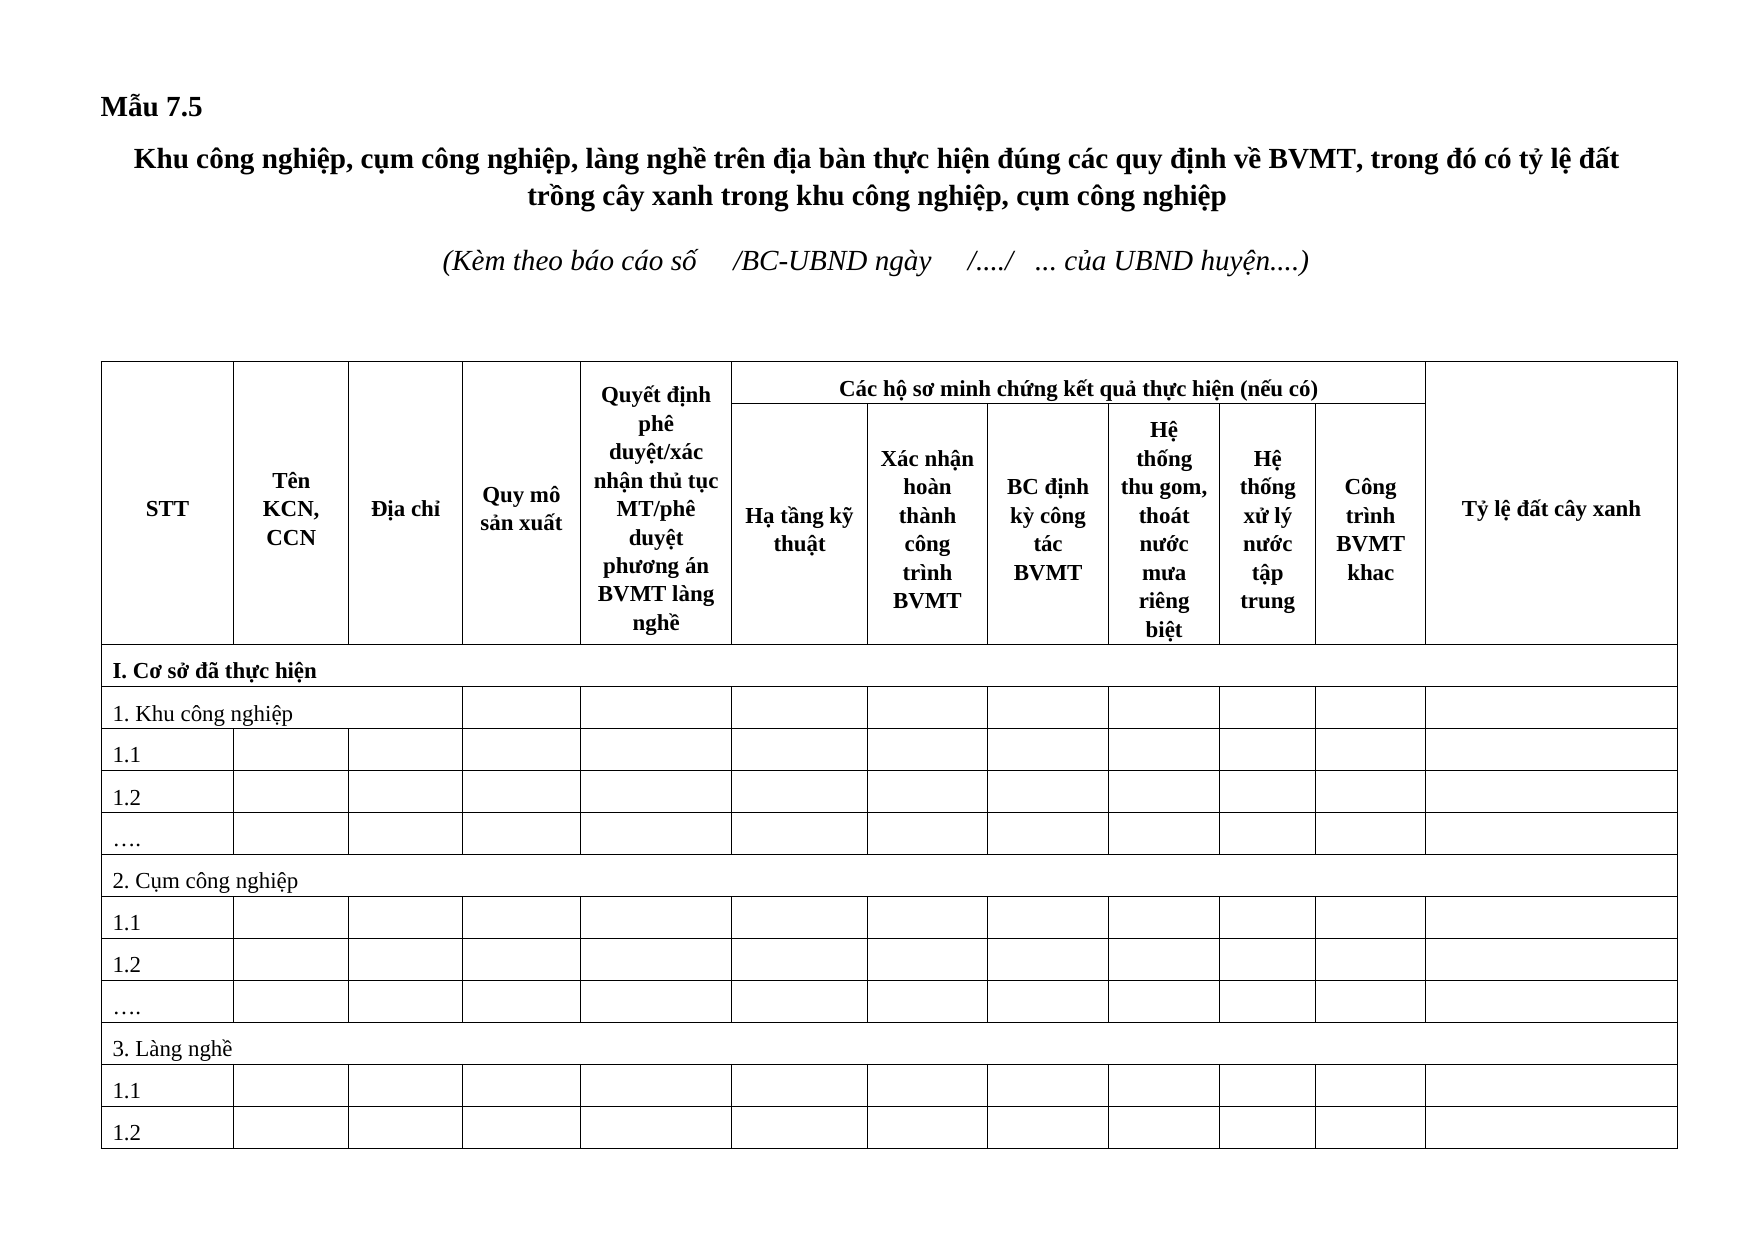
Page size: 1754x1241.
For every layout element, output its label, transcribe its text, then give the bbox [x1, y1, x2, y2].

table_cell [1109, 897, 1219, 938]
table_cell 1.2 [102, 939, 233, 980]
table_cell [732, 1065, 867, 1106]
table_cell Hệ thống thu gom, thoát nước mưa riêng biệt [1109, 404, 1219, 644]
table_cell [349, 897, 462, 938]
table_cell [988, 981, 1108, 1022]
table_cell [1426, 1065, 1677, 1106]
table_cell [868, 1065, 987, 1106]
table_cell [868, 771, 987, 812]
table_cell [868, 981, 987, 1022]
table_cell [988, 939, 1108, 980]
table_cell [988, 771, 1108, 812]
table_cell [581, 813, 731, 854]
table_cell [988, 1107, 1108, 1148]
table_cell [349, 939, 462, 980]
table_cell [463, 1107, 580, 1148]
table_cell [1316, 1065, 1425, 1106]
table_cell [732, 771, 867, 812]
table_cell [1316, 897, 1425, 938]
table_cell Hạ tầng kỹ thuật [732, 404, 867, 644]
table_cell [463, 939, 580, 980]
table_cell [234, 813, 348, 854]
table_cell [1316, 687, 1425, 728]
table_cell 2. Cụm công nghiệp [102, 855, 1677, 896]
table_cell [1426, 813, 1677, 854]
table_cell [234, 771, 348, 812]
table_cell [988, 813, 1108, 854]
table_cell [988, 729, 1108, 770]
table_cell [1426, 729, 1677, 770]
table_cell Hệ thống xử lý nước tập trung [1220, 404, 1315, 644]
table_cell [868, 687, 987, 728]
text Khu công nghiệp, cụm công nghiệp, làng nghề trên địa bàn thực hiện đúng các quy định về BVMT, trong đó có tỷ lệ đất trồng cây xanh trong khu công nghiệp, cụm công nghiệp [100, 141, 1653, 211]
table_cell [463, 813, 580, 854]
table_cell [349, 1065, 462, 1106]
table_cell 1.2 [102, 771, 233, 812]
table_cell 3. Làng nghề [102, 1023, 1677, 1064]
table_cell [234, 939, 348, 980]
table_cell [1426, 981, 1677, 1022]
table_cell …. [102, 813, 233, 854]
table_cell [1109, 1107, 1219, 1148]
table_cell [581, 729, 731, 770]
text (Kèm theo báo cáo số /BC-UBND ngày /..../ ... của UBND huyện....) [100, 243, 1653, 276]
table_cell [868, 813, 987, 854]
table_cell [463, 897, 580, 938]
table_header Các hộ sơ minh chứng kết quả thực hiện (nếu có) [732, 362, 1425, 403]
table_cell [988, 1065, 1108, 1106]
table_cell Công trình BVMT khac [1316, 404, 1425, 644]
table_cell [1426, 687, 1677, 728]
table_cell [349, 771, 462, 812]
table_cell 1.1 [102, 729, 233, 770]
table_cell [581, 771, 731, 812]
table_header Quy mô sản xuất [463, 362, 580, 644]
table_cell …. [102, 981, 233, 1022]
table_cell [1220, 981, 1315, 1022]
table_cell [463, 1065, 580, 1106]
table_cell [1220, 1065, 1315, 1106]
table_cell [1220, 813, 1315, 854]
table_cell [732, 981, 867, 1022]
table_cell [1316, 939, 1425, 980]
table_cell [988, 687, 1108, 728]
table_cell [1316, 1107, 1425, 1148]
table_cell [581, 939, 731, 980]
table_cell [1109, 1065, 1219, 1106]
table_cell [1109, 771, 1219, 812]
table_cell Xác nhận hoàn thành công trình BVMT [868, 404, 987, 644]
table_cell [1220, 897, 1315, 938]
table_cell [988, 897, 1108, 938]
table_cell [732, 729, 867, 770]
table_cell 1. Khu công nghiệp [102, 687, 462, 728]
table_cell [463, 687, 580, 728]
table_cell [1109, 813, 1219, 854]
table_cell 1.1 [102, 897, 233, 938]
table_header Địa chỉ [349, 362, 462, 644]
table_cell [349, 813, 462, 854]
table_cell [1426, 771, 1677, 812]
table_cell [581, 981, 731, 1022]
table_cell [1109, 729, 1219, 770]
table_cell [868, 897, 987, 938]
table_cell [1220, 687, 1315, 728]
table_cell [234, 1065, 348, 1106]
text Mẫu 7.5 [100, 89, 1653, 122]
table_cell [732, 687, 867, 728]
table_cell [1316, 813, 1425, 854]
table_cell [732, 813, 867, 854]
table_cell [581, 1065, 731, 1106]
table_cell [1426, 939, 1677, 980]
table_cell [234, 897, 348, 938]
table_cell BC định kỳ công tác BVMT [988, 404, 1108, 644]
table_cell [1316, 981, 1425, 1022]
table_cell I. Cơ sở đã thực hiện [102, 645, 1677, 686]
table_cell [581, 687, 731, 728]
table_cell [1220, 729, 1315, 770]
table_cell [1220, 771, 1315, 812]
table_cell [463, 729, 580, 770]
table_cell [1426, 1107, 1677, 1148]
table_header Tên KCN, CCN [234, 362, 348, 644]
table_cell [1316, 771, 1425, 812]
table_header Quyết định phê duyệt/xác nhận thủ tục MT/phê duyệt phương án BVMT làng nghề [581, 362, 731, 644]
table_cell [868, 1107, 987, 1148]
table_cell [868, 729, 987, 770]
table_cell [234, 981, 348, 1022]
table_cell [1109, 687, 1219, 728]
table_cell [234, 1107, 348, 1148]
table_cell [349, 981, 462, 1022]
table_cell [732, 897, 867, 938]
table_cell [1426, 897, 1677, 938]
table_header Tỷ lệ đất cây xanh [1426, 362, 1677, 644]
table_cell [1220, 939, 1315, 980]
table_cell [732, 939, 867, 980]
table_cell [1316, 729, 1425, 770]
table_cell [349, 1107, 462, 1148]
table_cell [234, 729, 348, 770]
table_cell [868, 939, 987, 980]
table_cell [1109, 981, 1219, 1022]
table_cell [349, 729, 462, 770]
table_cell [732, 1107, 867, 1148]
table_cell [581, 1107, 731, 1148]
table_header STT [102, 362, 233, 644]
table_cell [581, 897, 731, 938]
table_cell [463, 771, 580, 812]
table_cell 1.1 [102, 1065, 233, 1106]
table_cell [463, 981, 580, 1022]
table_cell [1109, 939, 1219, 980]
table_cell 1.2 [102, 1107, 233, 1148]
table_cell [1220, 1107, 1315, 1148]
